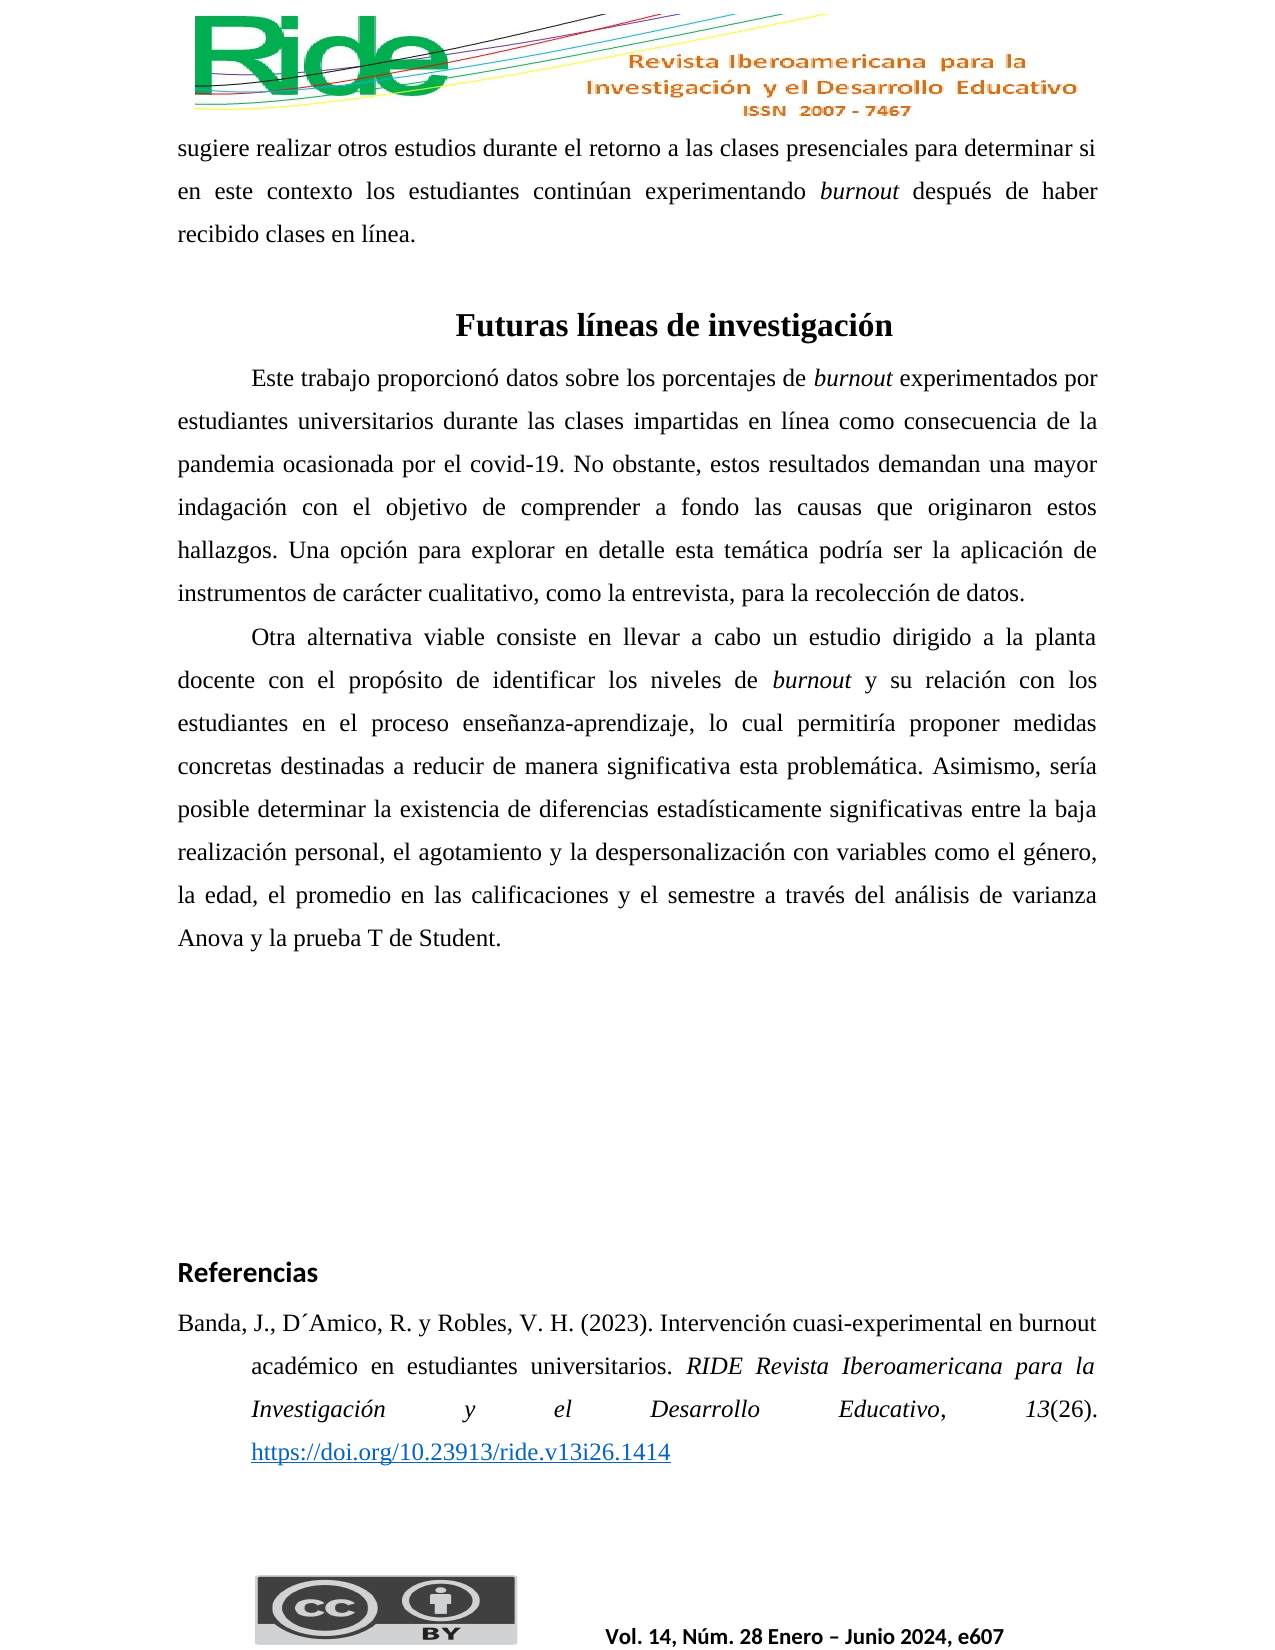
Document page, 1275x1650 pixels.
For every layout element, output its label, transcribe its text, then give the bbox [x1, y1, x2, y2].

text Referencias [177, 1254, 1098, 1290]
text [177, 133, 1098, 248]
text Banda, J., D´Amico, R. y Robles, V. H. (2023). Intervención cuasi-experimental en burnout académico en estudiantes universitarios. RIDE Revista Iberoamericana para la Investigación y el Desarrollo Educativo, 13(26). https://doi.org/10.23913/ride.v13i26.1414 [177, 1308, 1098, 1466]
picture [254, 1575, 518, 1645]
text Futuras líneas de investigación [177, 305, 1098, 344]
picture [194, 14, 1081, 119]
text Este trabajo proporcionó datos sobre los porcentajes de burnout experimentados por estudiantes universitarios durante las clases impartidas en línea como consecuencia de la pandemia ocasionada por el covid-19. No obstante, estos resultados demandan una mayor indagación con el objetivo de comprender a fondo las causas que originaron estos hallazgos. Una opción para explorar en detalle esta temática podría ser la aplicación de instrumentos de carácter cualitativo, como la entrevista, para la recolección de datos. [177, 363, 1098, 607]
text Otra alternativa viable consiste en llevar a cabo un estudio dirigido a la planta docente con el propósito de identificar los niveles de burnout y su relación con los estudiantes en el proceso enseñanza-aprendizaje, lo cual permitiría proponer medidas concretas destinadas a reducir de manera significativa esta problemática. Asimismo, sería posible determinar la existencia de diferencias estadísticamente significativas entre la baja realización personal, el agotamiento y la despersonalización con variables como el género, la edad, el promedio en las calificaciones y el semestre a través del análisis de varianza Anova y la prueba T de Student. [177, 622, 1098, 952]
